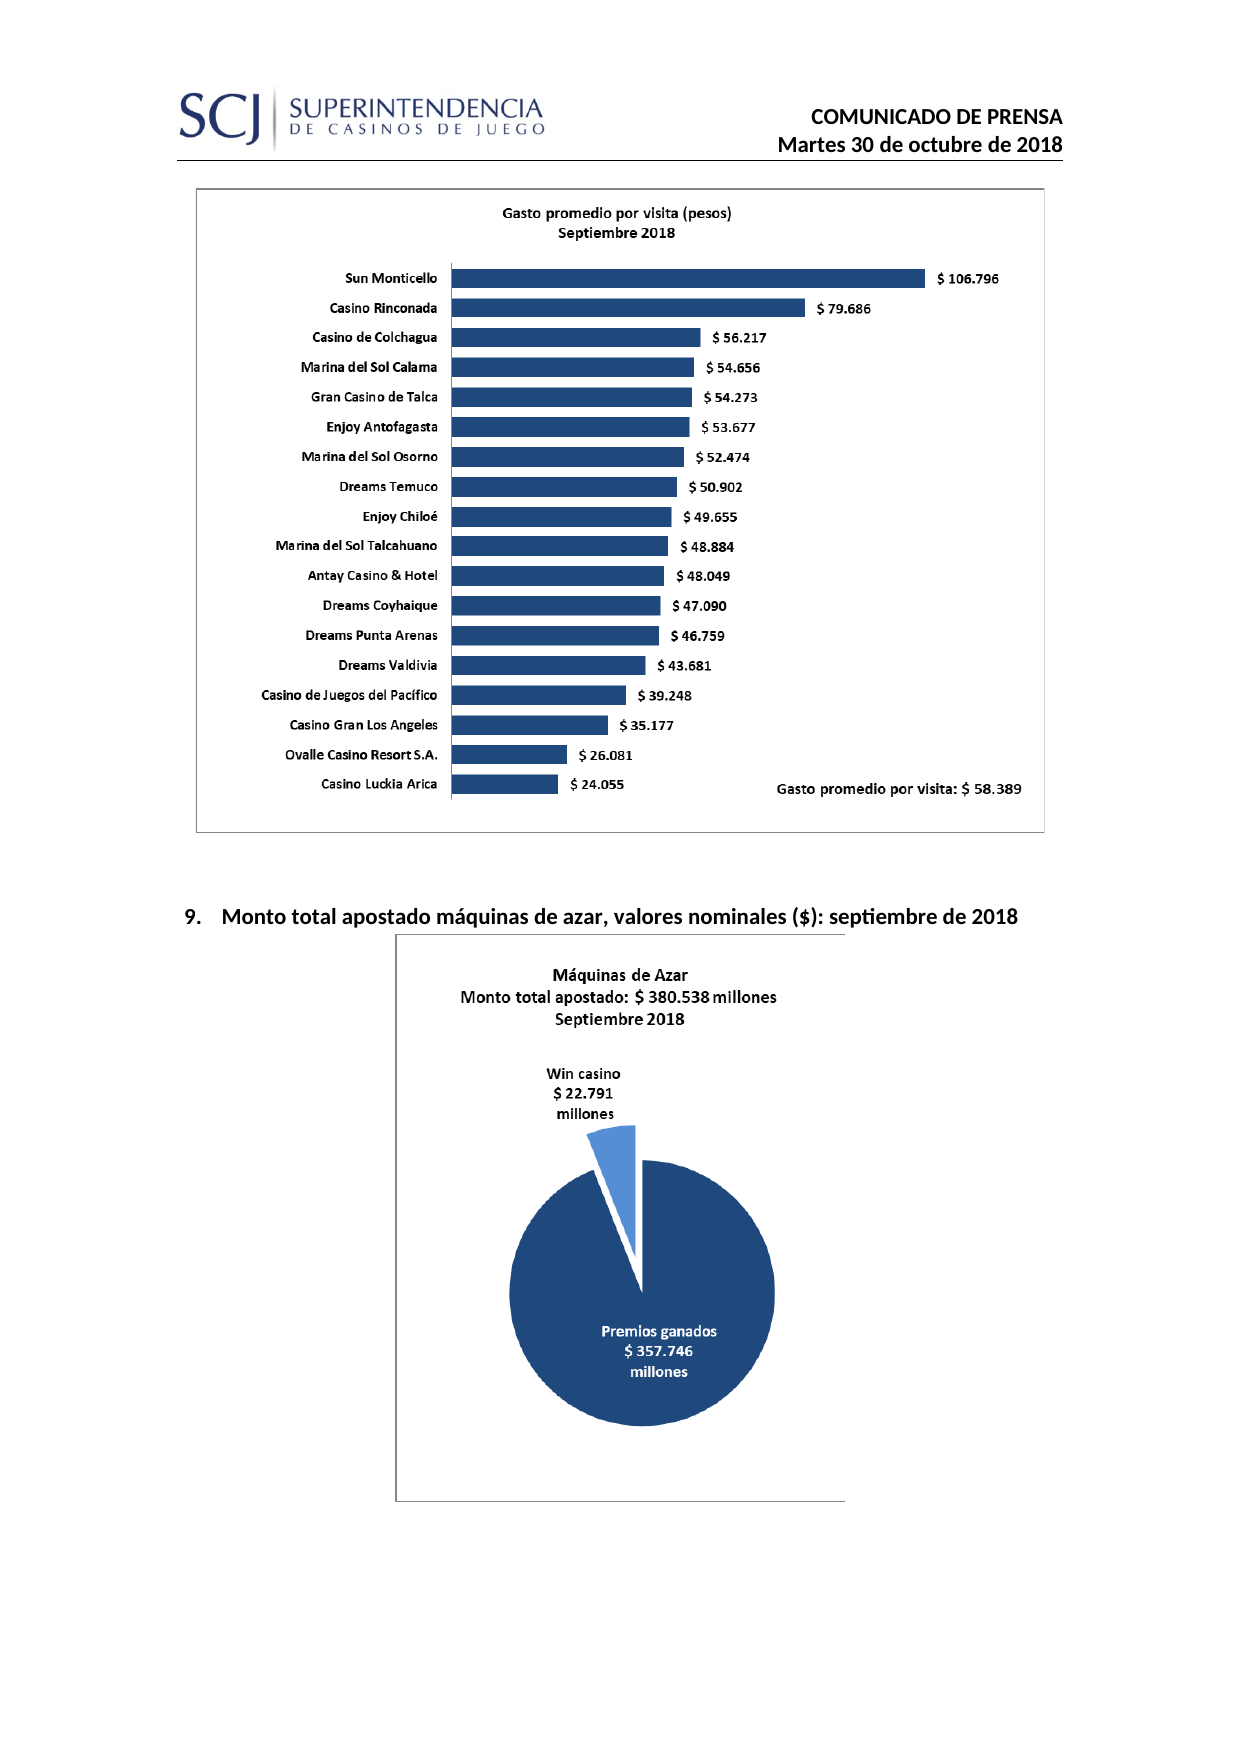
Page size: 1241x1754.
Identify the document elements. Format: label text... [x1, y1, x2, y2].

picture [395, 934, 845, 1502]
picture [195, 188, 1045, 833]
picture [176, 68, 546, 151]
list Monto total apostado máquinas de azar, valores nominales ($): septiembre de 2018 [140, 902, 1063, 930]
